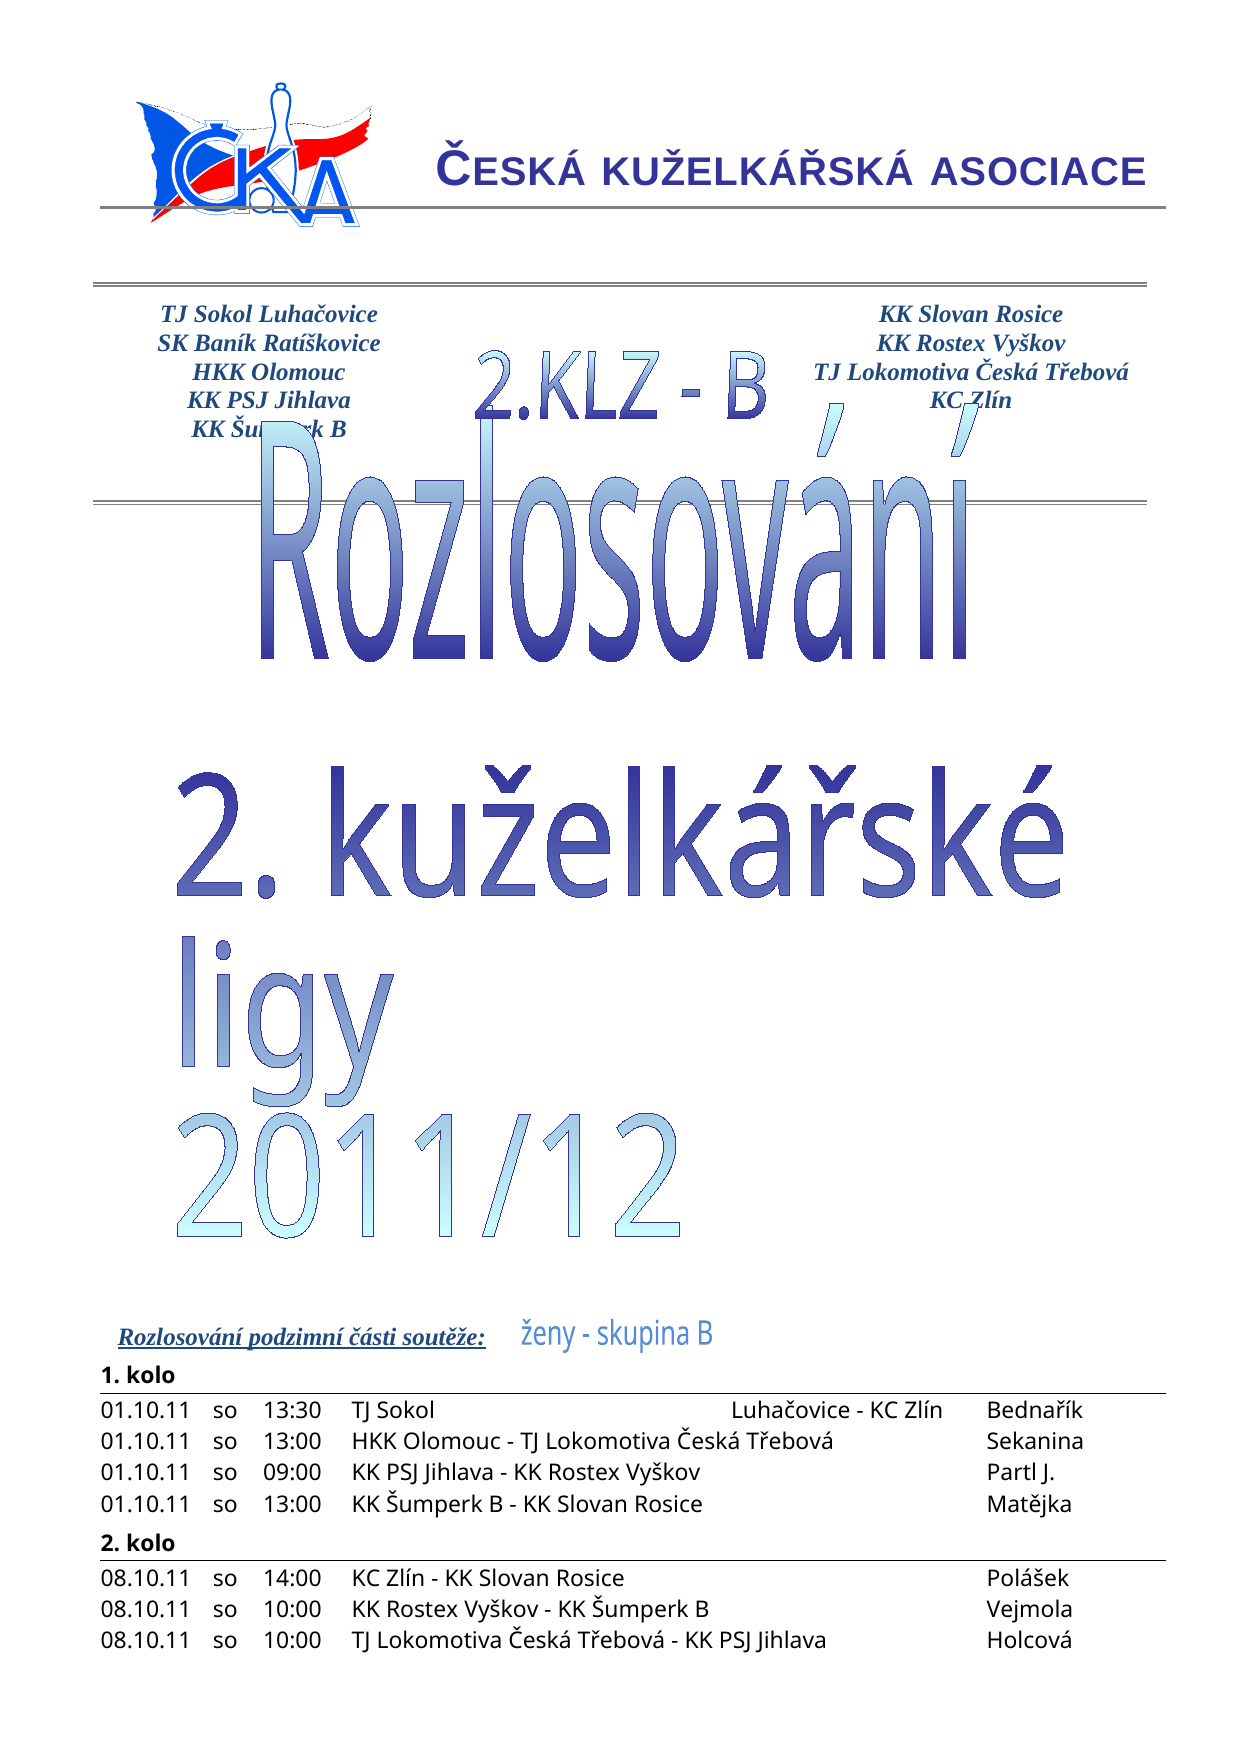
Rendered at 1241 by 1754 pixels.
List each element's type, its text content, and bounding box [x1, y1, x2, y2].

text 2. kolo [100, 1527, 1166, 1560]
table_header TJ Sokol Luhačovice SK Baník Ratíškovice HKK Olomouc KK PSJ Jihlava KK Šumperk B [93, 287, 444, 500]
text 01.10.11 so 09:00 KK PSJ Jihlava - KK Rostex Vyškov Partl J. [100, 1456, 1166, 1487]
text 01.10.11 so 13:00 KK Šumperk B - KK Slovan Rosice Matějka [100, 1487, 1166, 1519]
text 01.10.11 so 13:00 HKK Olomouc - TJ Lokomotiva Česká Třebová Sekanina [100, 1425, 1166, 1456]
text Česká kuželkářská asociace [100, 138, 1166, 206]
table_header KK Slovan Rosice KK Rostex Vyškov TJ Lokomotiva Česká Třebová KC Zlín [795, 287, 1147, 500]
table_header [445, 287, 794, 500]
text 1. kolo [100, 1359, 1166, 1393]
text 08.10.11 so 10:00 KK Rostex Vyškov - KK Šumperk B Vejmola [100, 1593, 1166, 1624]
text 01.10.11 so 13:30 TJ Sokol Luhačovice - KC Zlín Bednařík [100, 1394, 1166, 1425]
text Rozlosování podzimní části soutěže: [100, 530, 1166, 1351]
text 08.10.11 so 14:00 KC Zlín - KK Slovan Rosice Polášek [100, 1561, 1166, 1593]
text 08.10.11 so 10:00 TJ Lokomotiva Česká Třebová - KK PSJ Jihlava Holcová [100, 1624, 1166, 1655]
